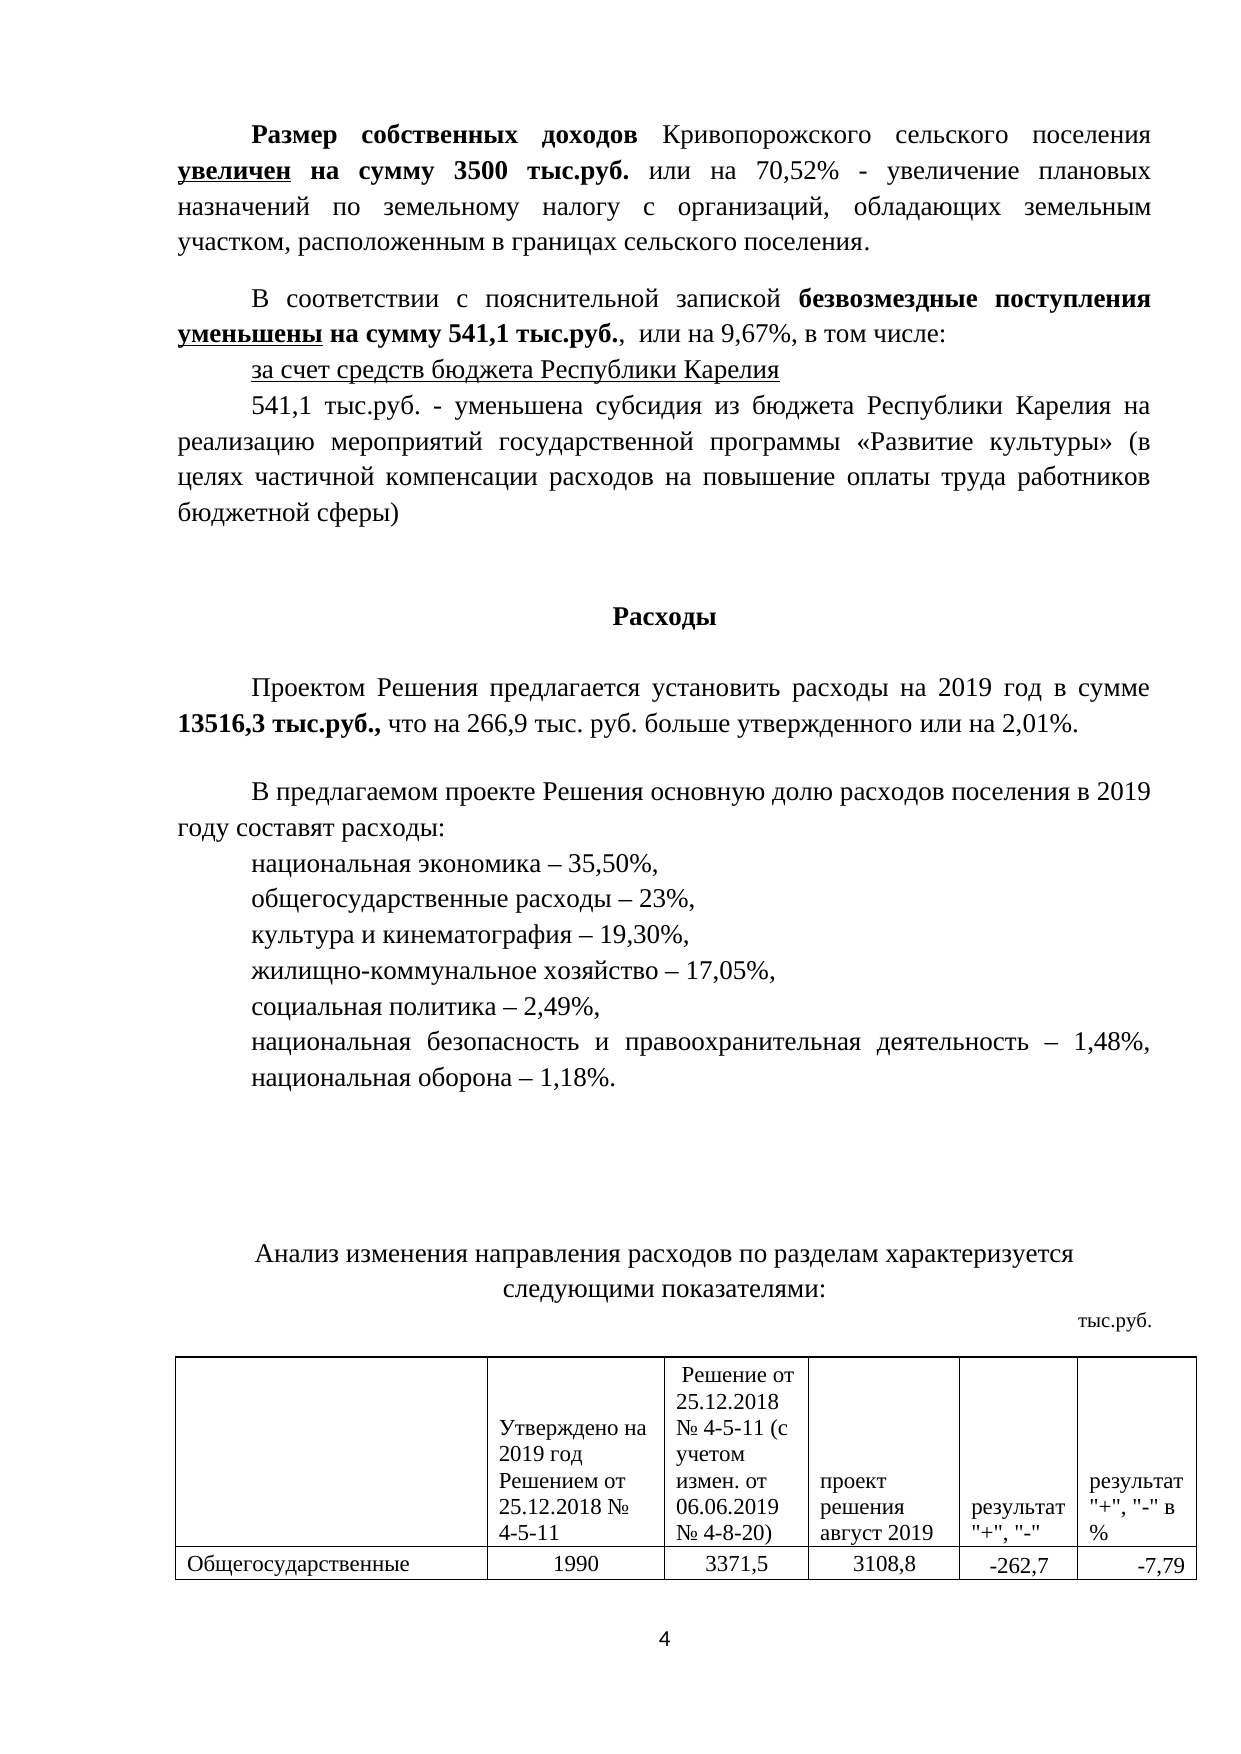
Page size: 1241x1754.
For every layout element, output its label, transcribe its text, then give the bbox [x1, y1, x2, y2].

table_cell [176, 1547, 487, 1579]
text жилищно-коммунальное хозяйство – 17,05%, [177, 954, 1152, 985]
text за счет средств бюджета Республики Карелия [177, 353, 1152, 384]
text Размер собственных доходов Кривопорожского сельского поселения увеличен на сумму 3500 тыс.руб. или на 70,52% - увеличение плановых назначений по земельному налогу с организаций, обладающих земельным участком, расположенным в границах сельского поселения. [177, 118, 1152, 256]
table_cell 1990 [488, 1547, 664, 1579]
table_header [176, 1358, 487, 1546]
text В предлагаемом проекте Решения основную долю расходов поселения в 2019 году составят расходы: [177, 775, 1152, 842]
text общегосударственные расходы – 23%, [177, 883, 1152, 914]
table_cell 3371,5 [665, 1547, 808, 1579]
table_cell -262,7 [960, 1547, 1077, 1579]
text Расходы [177, 600, 1152, 631]
table_cell 3108,8 [809, 1547, 959, 1579]
table_header проект решения август 2019 [809, 1358, 959, 1546]
text социальная политика – 2,49%, [177, 990, 1152, 1021]
table_header результат "+", "-" [960, 1358, 1077, 1546]
text Проектом Решения предлагается установить расходы на 2019 год в сумме 13516,3 тыс.руб., что на 266,9 тыс. руб. больше утвержденного или на 2,01%. [177, 671, 1152, 738]
text 541,1 тыс.руб. - уменьшена субсидия из бюджета Республики Карелия на реализацию мероприятий государственной программы «Развитие культуры» (в целях частичной компенсации расходов на повышение оплаты труда работников бюджетной сферы) [177, 389, 1152, 527]
table_header Решение от 25.12.2018 № 4-5-11 (с учетом измен. от 06.06.2019 № 4-8-20) [665, 1358, 808, 1546]
text культура и кинематография – 19,30%, [177, 918, 1152, 949]
table_header результат "+", "-" в % [1078, 1358, 1196, 1546]
text В соответствии с пояснительной запиской безвозмездные поступления уменьшены на сумму 541,1 тыс.руб., или на 9,67%, в том числе: [177, 282, 1152, 349]
table_cell -7,79 [1078, 1547, 1196, 1579]
text национальная безопасность и правоохранительная деятельность – 1,48%, национальная оборона – 1,18%. [251, 1026, 1152, 1092]
table_header Утверждено на 2019 год Решением от 25.12.2018 № 4-5-11 [488, 1358, 664, 1546]
text национальная экономика – 35,50%, [177, 847, 1152, 878]
text тыс.руб. [177, 1308, 1152, 1332]
text Анализ изменения направления расходов по разделам характеризуется следующими показателями: [177, 1237, 1152, 1304]
